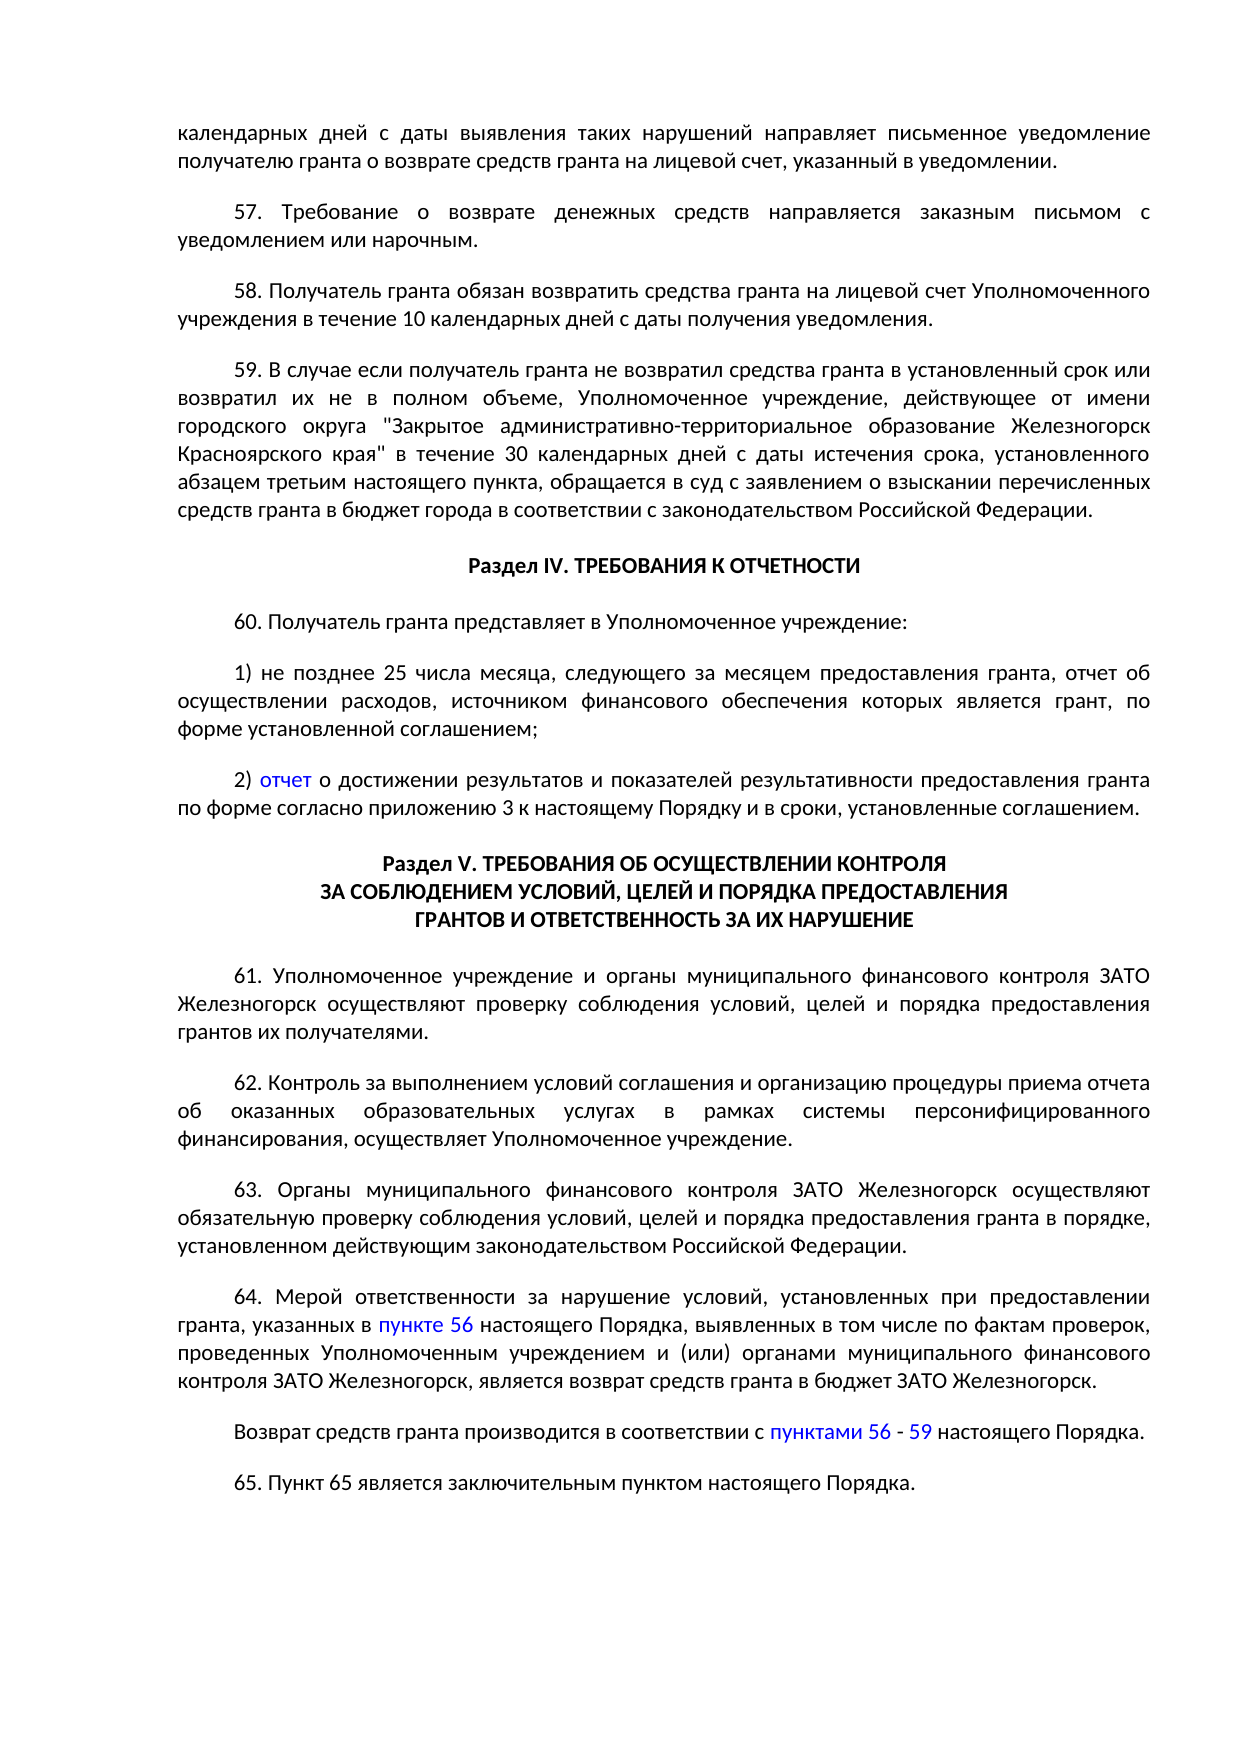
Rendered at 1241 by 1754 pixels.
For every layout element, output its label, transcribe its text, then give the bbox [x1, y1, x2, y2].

text 61. Уполномоченное учреждение и органы муниципального финансового контроля ЗАТО Железногорск осуществляют проверку соблюдения условий, целей и порядка предоставления грантов их получателями. [177, 961, 1152, 1045]
title ЗА СОБЛЮДЕНИЕМ УСЛОВИЙ, ЦЕЛЕЙ И ПОРЯДКА ПРЕДОСТАВЛЕНИЯ [177, 877, 1152, 905]
text 64. Мерой ответственности за нарушение условий, установленных при предоставлении гранта, указанных в пункте 56 настоящего Порядка, выявленных в том числе по фактам проверок, проведенных Уполномоченным учреждением и (или) органами муниципального финансового контроля ЗАТО Железногорск, является возврат средств гранта в бюджет ЗАТО Железногорск. [177, 1282, 1152, 1394]
text 60. Получатель гранта представляет в Уполномоченное учреждение: [177, 607, 1152, 635]
text 59. В случае если получатель гранта не возвратил средства гранта в установленный срок или возвратил их не в полном объеме, Уполномоченное учреждение, действующее от имени городского округа "Закрытое административно-территориальное образование Железногорск Красноярского края" в течение 30 календарных дней с даты истечения срока, установленного абзацем третьим настоящего пункта, обращается в суд с заявлением о взыскании перечисленных средств гранта в бюджет города в соответствии с законодательством Российской Федерации. [177, 355, 1152, 523]
title ГРАНТОВ И ОТВЕТСТВЕННОСТЬ ЗА ИХ НАРУШЕНИЕ [177, 905, 1152, 933]
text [177, 118, 1152, 174]
title Раздел V. ТРЕБОВАНИЯ ОБ ОСУЩЕСТВЛЕНИИ КОНТРОЛЯ [177, 849, 1152, 877]
text 1) не позднее 25 числа месяца, следующего за месяцем предоставления гранта, отчет об осуществлении расходов, источником финансового обеспечения которых является грант, по форме установленной соглашением; [177, 658, 1152, 742]
text 65. Пункт 65 является заключительным пунктом настоящего Порядка. [177, 1468, 1152, 1496]
text 2) отчет о достижении результатов и показателей результативности предоставления гранта по форме согласно приложению 3 к настоящему Порядку и в сроки, установленные соглашением. [177, 765, 1152, 821]
text 58. Получатель гранта обязан возвратить средства гранта на лицевой счет Уполномоченного учреждения в течение 10 календарных дней с даты получения уведомления. [177, 276, 1152, 332]
text 62. Контроль за выполнением условий соглашения и организацию процедуры приема отчета об оказанных образовательных услугах в рамках системы персонифицированного финансирования, осуществляет Уполномоченное учреждение. [177, 1068, 1152, 1152]
text Возврат средств гранта производится в соответствии с пунктами 56 - 59 настоящего Порядка. [177, 1417, 1152, 1445]
text 63. Органы муниципального финансового контроля ЗАТО Железногорск осуществляют обязательную проверку соблюдения условий, целей и порядка предоставления гранта в порядке, установленном действующим законодательством Российской Федерации. [177, 1175, 1152, 1259]
text 57. Требование о возврате денежных средств направляется заказным письмом с уведомлением или нарочным. [177, 197, 1152, 253]
title Раздел IV. ТРЕБОВАНИЯ К ОТЧЕТНОСТИ [177, 551, 1152, 579]
